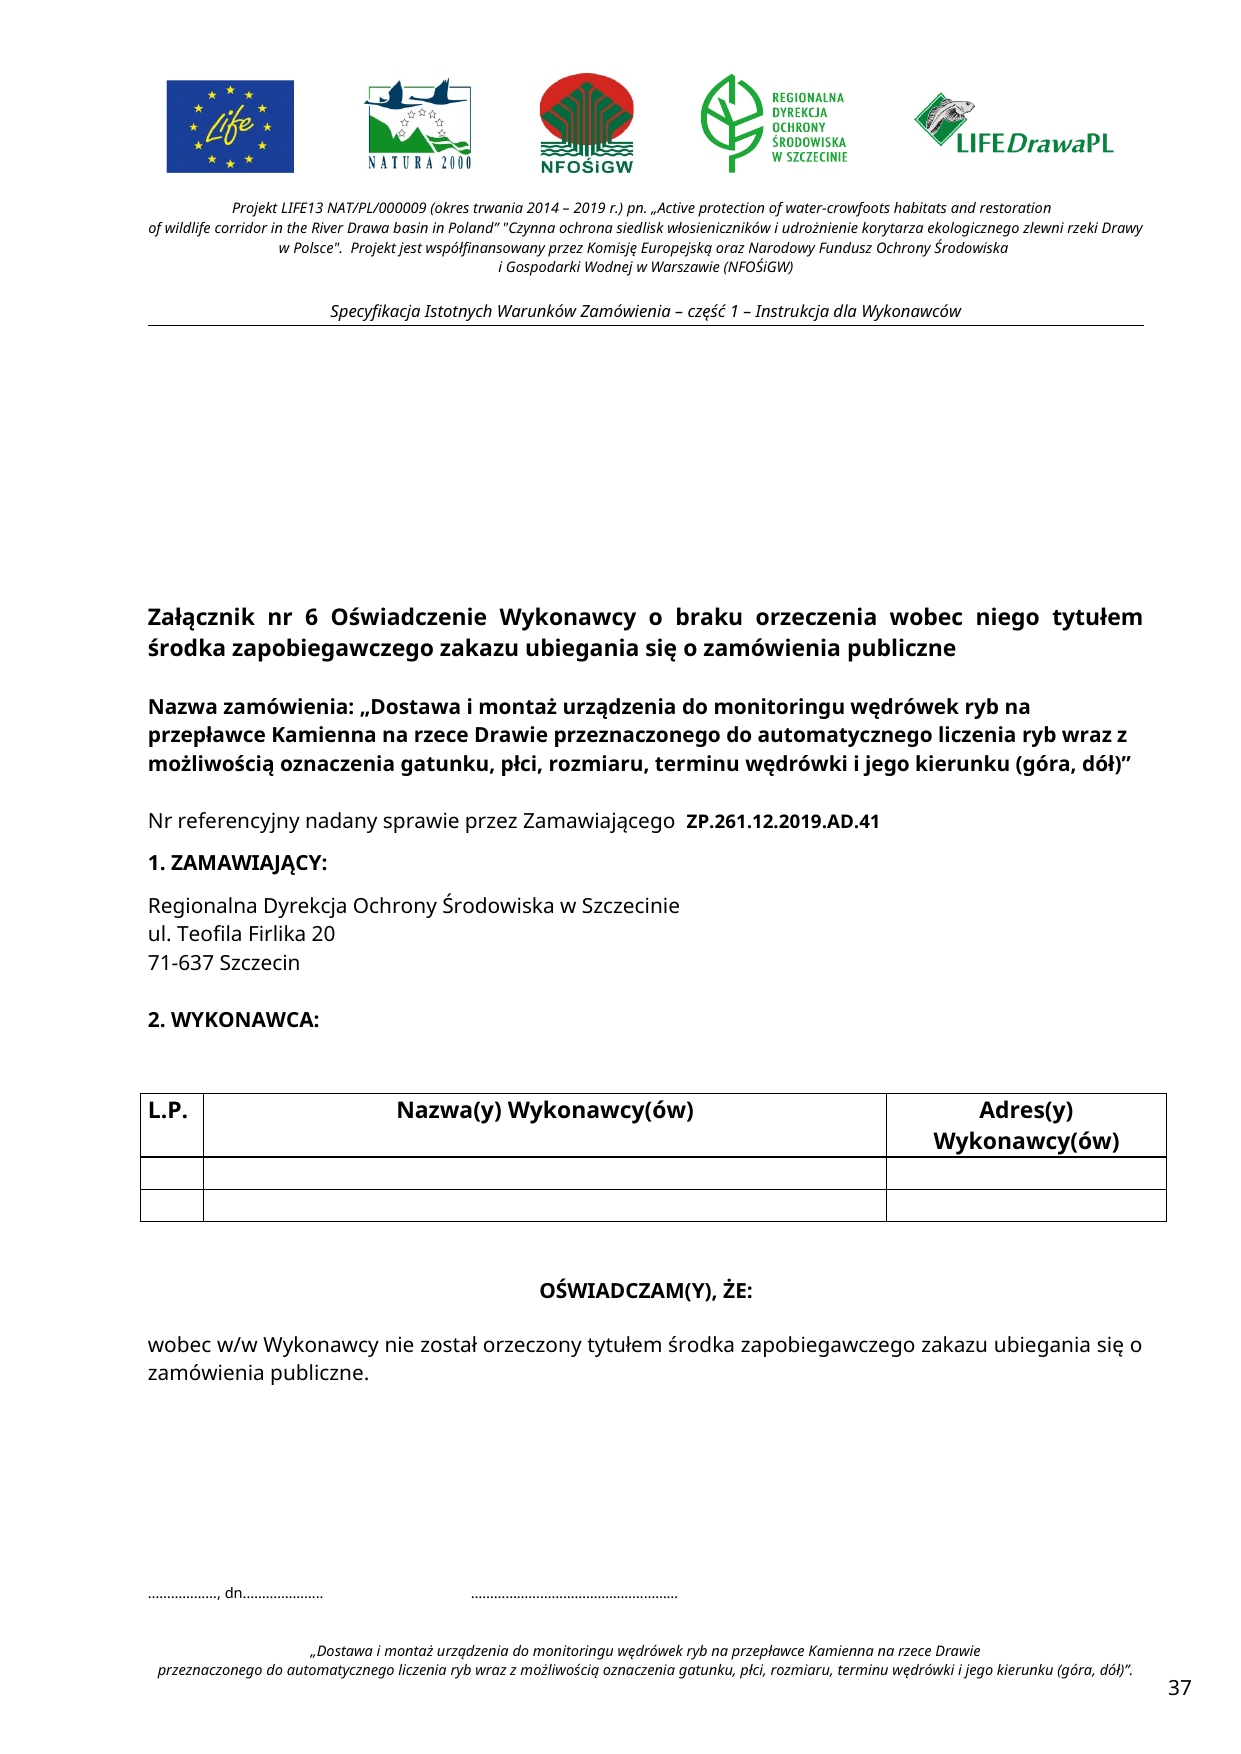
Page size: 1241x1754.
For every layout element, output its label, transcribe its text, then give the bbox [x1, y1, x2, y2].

table_header Adres(y) Wykonawcy(ów) [887, 1094, 1166, 1156]
picture [539, 73, 634, 173]
table_cell [141, 1190, 203, 1221]
picture [361, 73, 473, 173]
table_cell [204, 1190, 886, 1221]
text OŚWIADCZAM(Y), ŻE: [148, 1276, 1144, 1304]
text Regionalna Dyrekcja Ochrony Środowiska w Szczecinie [148, 891, 1144, 919]
text 71-637 Szczecin [148, 948, 1144, 976]
table_cell [141, 1158, 203, 1189]
text 2. WYKONAWCA: [148, 1005, 1144, 1033]
text Załącznik nr 6 Oświadczenie Wykonawcy o braku orzeczenia wobec niego tytułem środka zapobiegawczego zakazu ubiegania się o zamówienia publiczne [148, 601, 1144, 664]
text ul. Teofila Firlika 20 [148, 919, 1144, 948]
text 1. ZAMAWIAJĄCY: [148, 848, 1144, 877]
table_cell [887, 1158, 1166, 1189]
text ………………, dn.……………….. ……………………………………………… [148, 1583, 1144, 1603]
picture [166, 80, 294, 173]
table_cell [887, 1190, 1166, 1221]
text wobec w/w Wykonawcy nie został orzeczony tytułem środka zapobiegawczego zakazu ubiegania się o zamówienia publiczne. [148, 1330, 1144, 1387]
table_header Nazwa(y) Wykonawcy(ów) [204, 1094, 886, 1156]
text Nazwa zamówienia: „Dostawa i montaż urządzenia do monitoringu wędrówek ryb na przepławce Kamienna na rzece Drawie przeznaczonego do automatycznego liczenia ryb wraz z możliwością oznaczenia gatunku, płci, rozmiaru, terminu wędrówki i jego kierunku (góra, dół)” [148, 692, 1144, 777]
table_cell [204, 1158, 886, 1189]
text Nr referencyjny nadany sprawie przez Zamawiającego ZP.261.12.2019.AD.41 [148, 806, 1144, 834]
picture [903, 77, 1126, 173]
table_header L.P. [141, 1094, 203, 1156]
